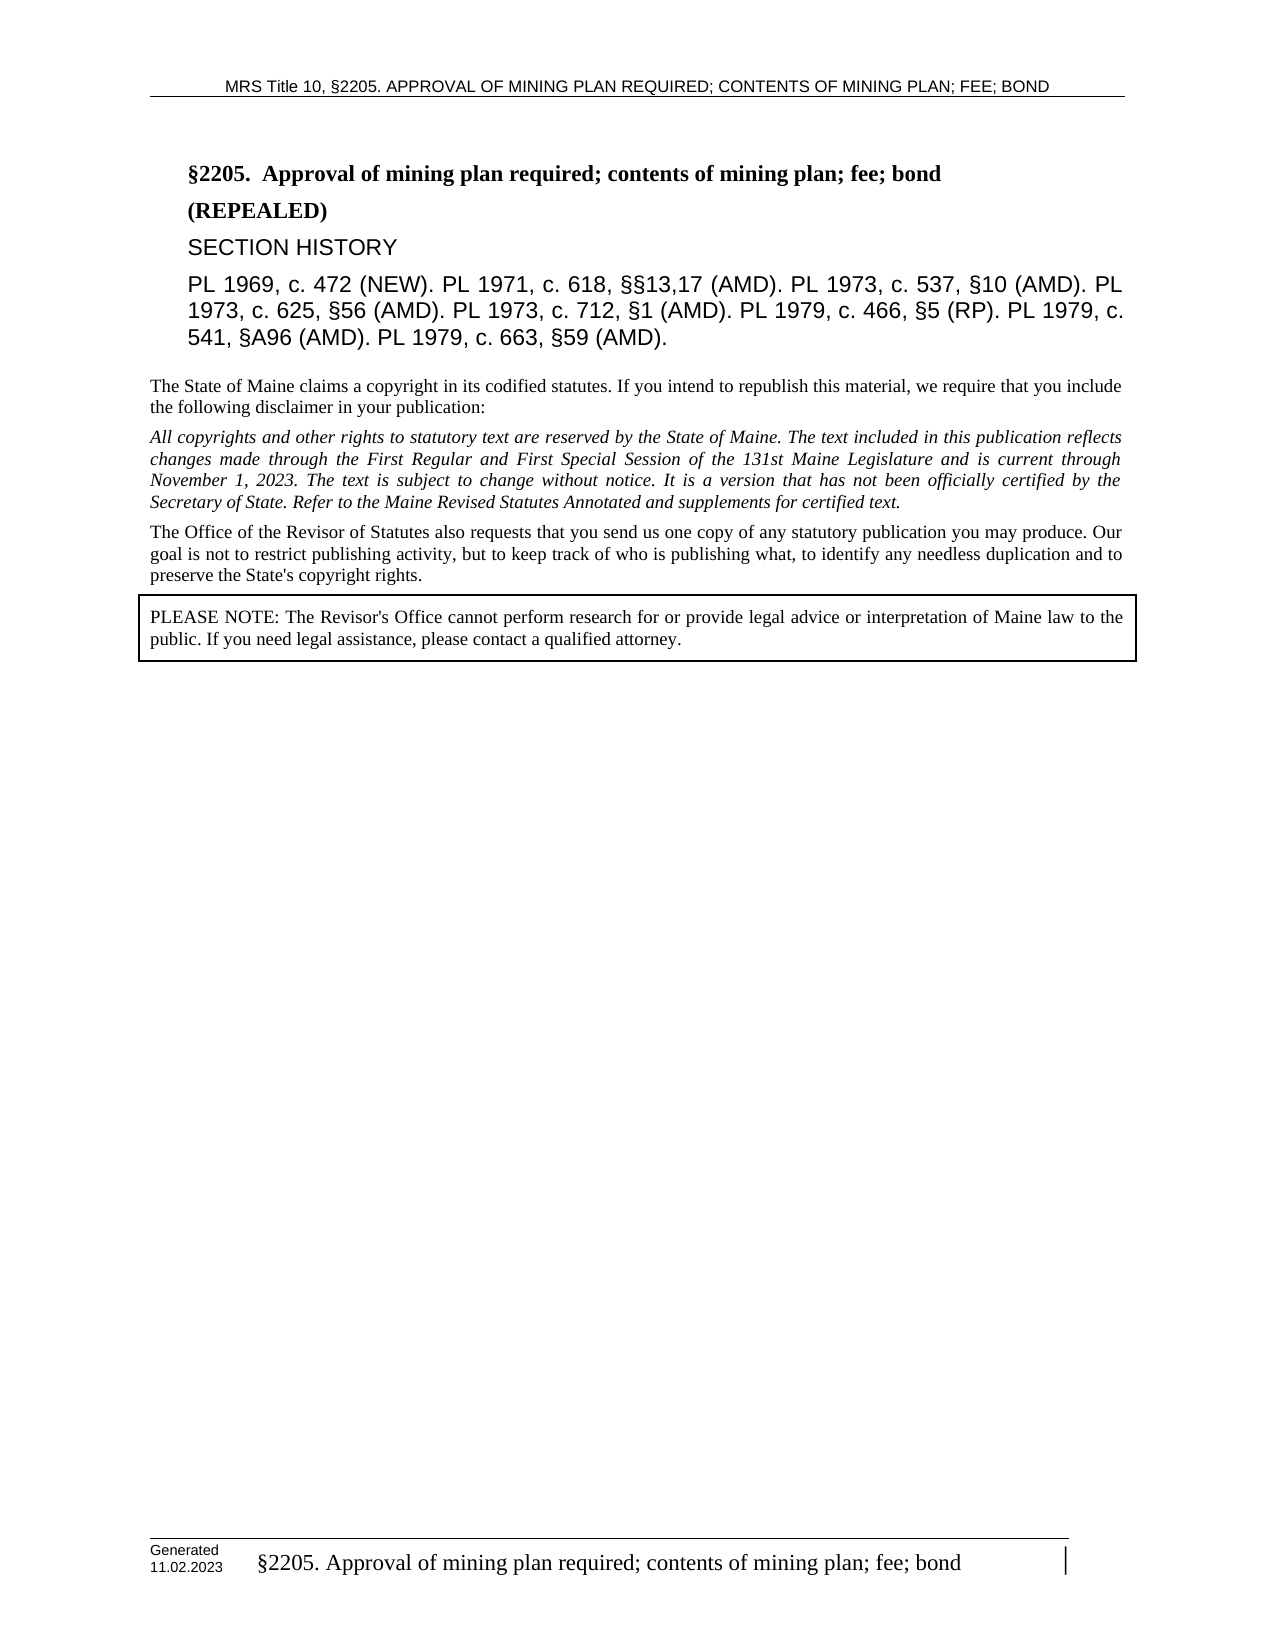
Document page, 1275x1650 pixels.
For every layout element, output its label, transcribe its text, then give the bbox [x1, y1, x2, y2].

text PLEASE NOTE: The Revisor's Office cannot perform research for or provide legal advice or interpretation of Maine law to the public. If you need legal assistance, please contact a qualified attorney. [140, 596, 1135, 660]
text §2205. Approval of mining plan required; contents of mining plan; fee; bond [187, 160, 1125, 187]
text SECTION HISTORY [187, 234, 1125, 260]
text The Office of the Revisor of Statutes also requests that you send us one copy of any statutory publication you may produce. Our goal is not to restrict publishing activity, but to keep track of who is publishing what, to identify any needless duplication and to preserve the State's copyright rights. [150, 521, 1125, 586]
text The State of Maine claims a copyright in its codified statutes. If you intend to republish this material, we require that you include the following disclaimer in your publication: [150, 375, 1125, 418]
text PL 1969, c. 472 (NEW). PL 1971, c. 618, §§13,17 (AMD). PL 1973, c. 537, §10 (AMD). PL 1973, c. 625, §56 (AMD). PL 1973, c. 712, §1 (AMD). PL 1979, c. 466, §5 (RP). PL 1979, c. 541, §A96 (AMD). PL 1979, c. 663, §59 (AMD). [187, 271, 1125, 350]
text All copyrights and other rights to statutory text are reserved by the State of Maine. The text included in this publication reflects changes made through the First Regular and First Special Session of the 131st Maine Legislature and is current through November 1, 2023 . The text is subject to change without notice. It is a version that has not been officially certified by the Secretary of State. Refer to the Maine Revised Statutes Annotated and supplements for certified text. [150, 426, 1125, 512]
text (REPEALED) [187, 197, 1125, 223]
